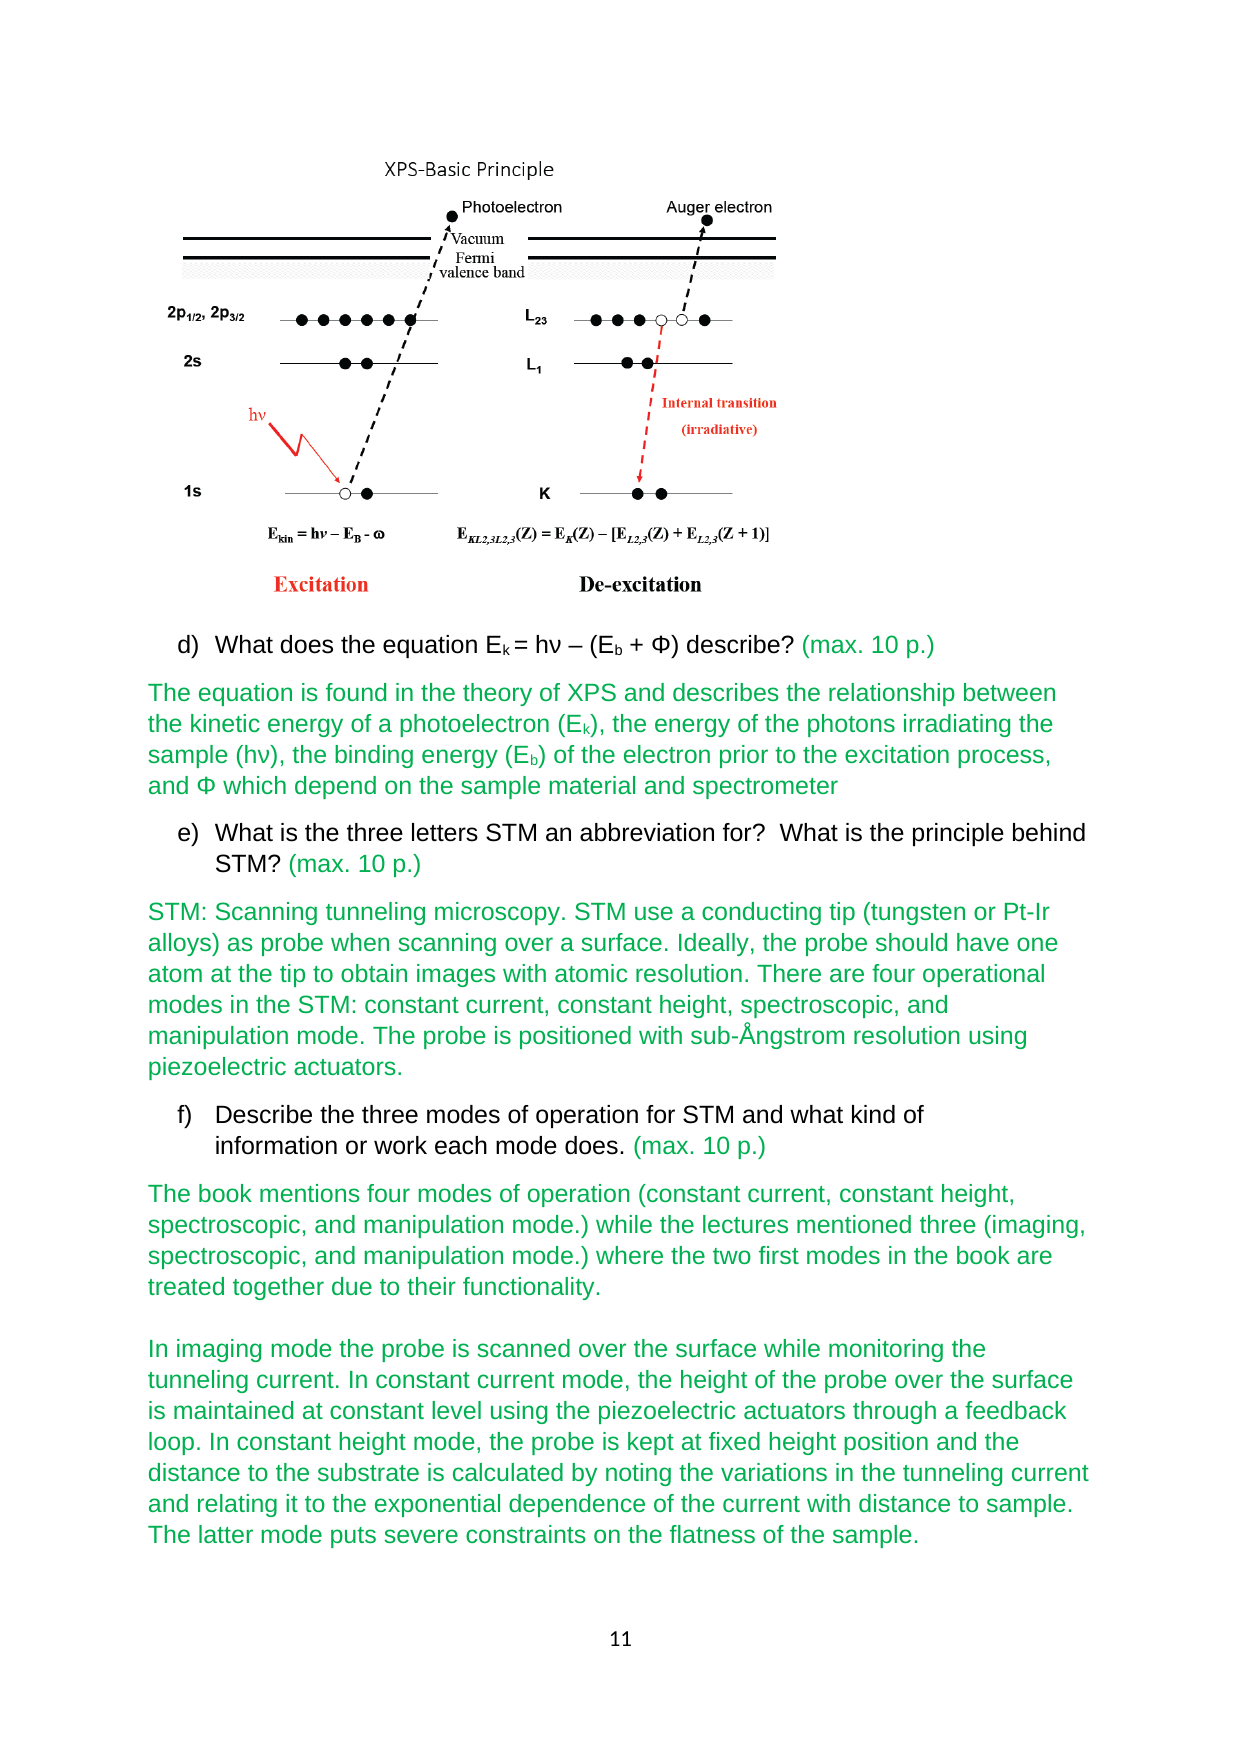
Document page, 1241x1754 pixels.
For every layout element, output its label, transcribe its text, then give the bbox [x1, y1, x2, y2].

picture [154, 147, 816, 611]
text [148, 1179, 1093, 1580]
text The equation is found in the theory of XPS and describes the relationship between the kinetic energy of a photoelectron (Ek), the energy of the photons irradiating the sample (hν), the binding energy (Eb) of the electron prior to the excitation process, and Φ which depend on the sample material and spectrometer [148, 677, 1093, 799]
list What does the equation Ek = hν – (Eb + Φ) describe? (max. 10 p.) [177, 630, 1093, 658]
list Describe the three modes of operation for STM and what kind of information or work each mode does. (max. 10 p.) [177, 1100, 1093, 1160]
list What is the three letters STM an abbreviation for? What is the principle behind STM? (max. 10 p.) [177, 818, 1093, 878]
text STM: Scanning tunneling microscopy. STM use a conducting tip (tungsten or Pt-Ir alloys) as probe when scanning over a surface. Ideally, the probe should have one atom at the tip to obtain images with atomic resolution. There are four operational modes in the STM: constant current, constant height, spectroscopic, and manipulation mode. The probe is positioned with sub-Ångstrom resolution using piezoelectric actuators. [148, 897, 1093, 1081]
